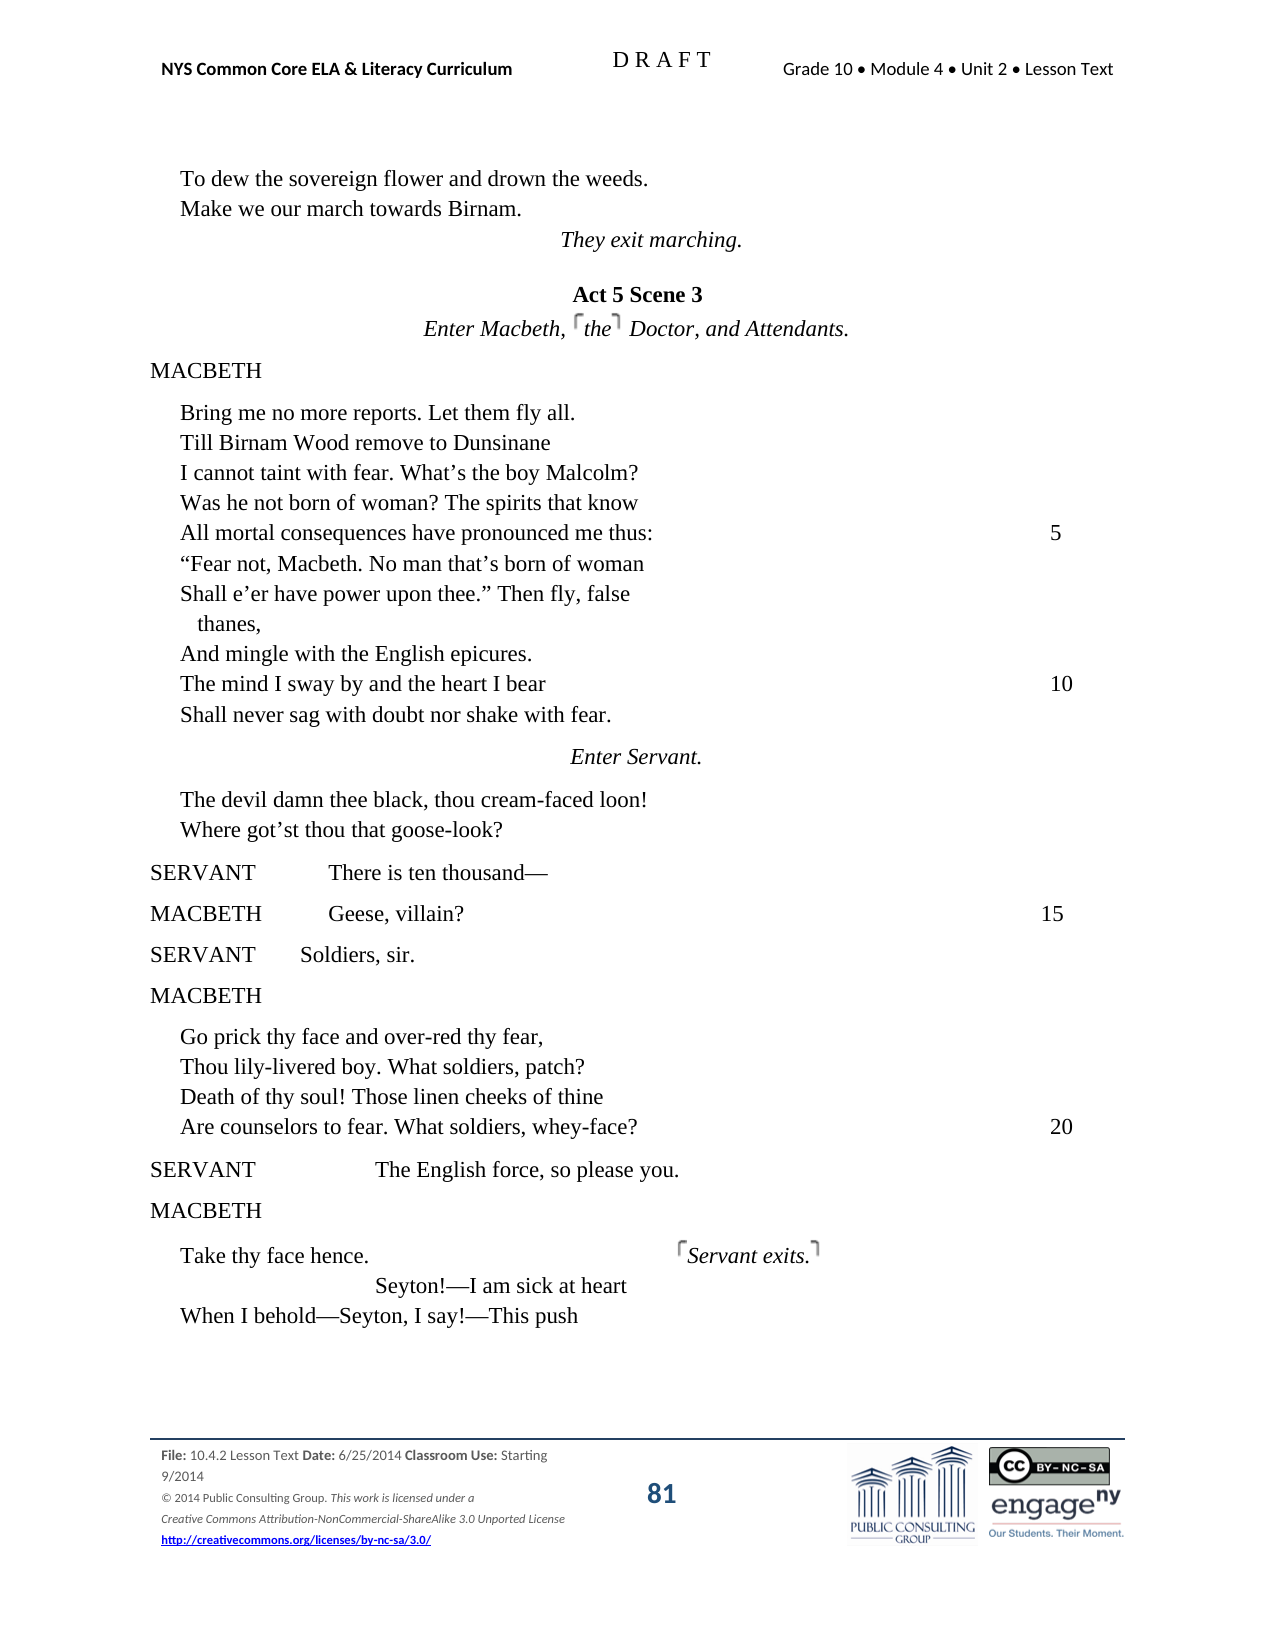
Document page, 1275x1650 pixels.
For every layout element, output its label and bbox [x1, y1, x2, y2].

picture [611, 311, 624, 337]
picture [846, 1442, 1125, 1547]
picture [675, 1237, 687, 1264]
picture [571, 311, 584, 337]
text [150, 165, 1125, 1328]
picture [810, 1237, 823, 1264]
